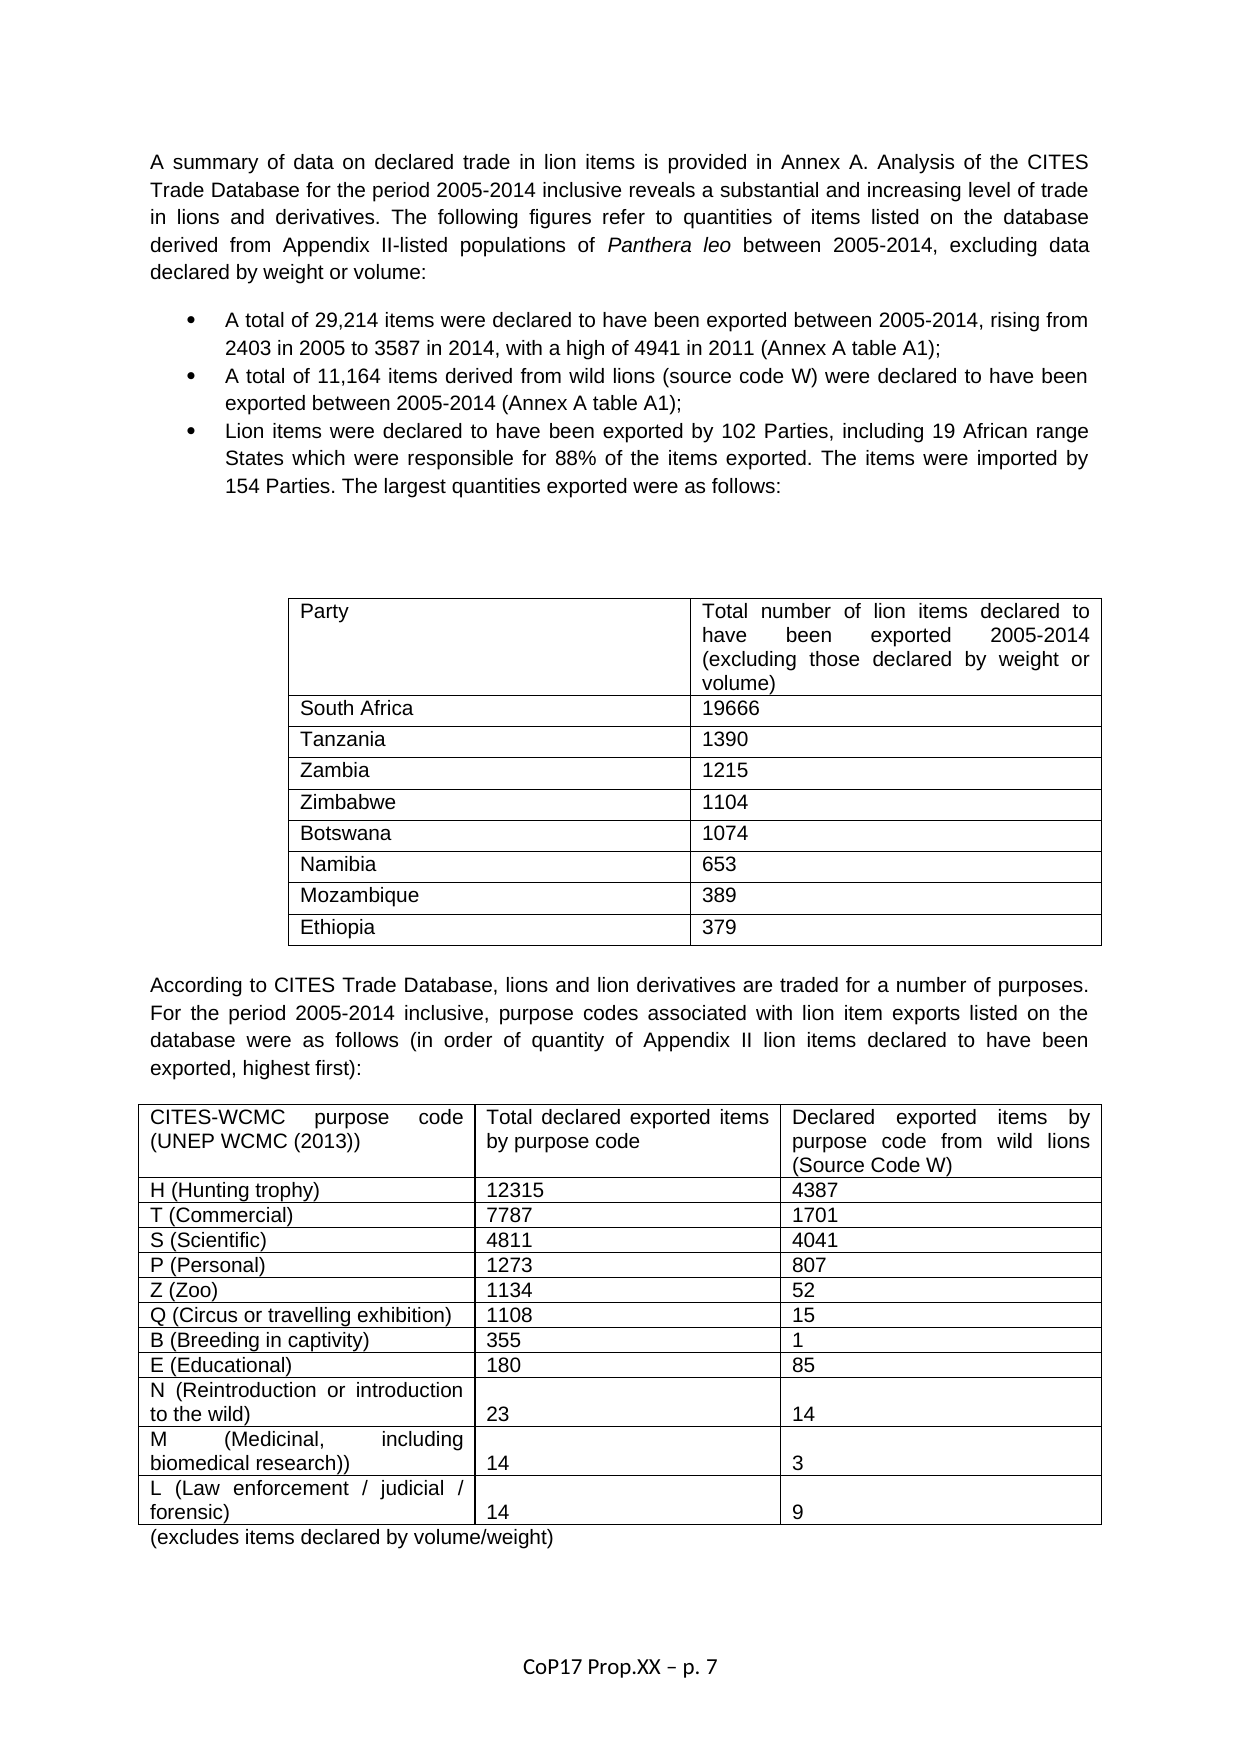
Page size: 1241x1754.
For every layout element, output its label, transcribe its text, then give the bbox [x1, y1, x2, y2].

table_header Total declared exported items by purpose code [476, 1105, 780, 1177]
table_cell Q (Circus or travelling exhibition) [139, 1303, 474, 1327]
table_cell 14 [781, 1378, 1101, 1426]
table_header Total number of lion items declared to have been exported 2005-2014 (excluding those declared by weight or volume) [691, 599, 1101, 695]
table_cell T (Commercial) [139, 1203, 474, 1227]
table_cell 19666 [691, 696, 1101, 726]
table_header Party [289, 599, 690, 695]
table_cell 389 [691, 883, 1101, 913]
table_cell 3 [781, 1427, 1101, 1475]
table_cell 4811 [476, 1228, 780, 1252]
table_cell N (Reintroduction or introduction to the wild) [139, 1378, 474, 1426]
table_cell 807 [781, 1253, 1101, 1277]
table_cell 14 [476, 1427, 780, 1475]
list A total of 29,214 items were declared to have been exported between 2005-2014, rising from 2403 in 2005 to 3587 in 2014, with a high of 4941 in 2011 (Annex A table A1); [187, 308, 1090, 360]
table_header CITES-WCMC purpose code (UNEP WCMC (2013)) [139, 1105, 474, 1177]
table_cell L (Law enforcement / judicial / forensic) [139, 1476, 474, 1524]
table_cell E (Educational) [139, 1353, 474, 1377]
table_cell 23 [476, 1378, 780, 1426]
table_cell 85 [781, 1353, 1101, 1377]
table_cell P (Personal) [139, 1253, 474, 1277]
table_cell Ethiopia [289, 915, 690, 945]
table_cell H (Hunting trophy) [139, 1178, 474, 1202]
text According to CITES Trade Database, lions and lion derivatives are traded for a number of purposes. For the period 2005-2014 inclusive, purpose codes associated with lion item exports listed on the database were as follows (in order of quantity of Appendix II lion items declared to have been exported, highest first): [150, 973, 1090, 1080]
table_cell Mozambique [289, 883, 690, 913]
table_cell 1134 [476, 1278, 780, 1302]
table_cell 1 [781, 1328, 1101, 1352]
table_cell Zambia [289, 758, 690, 788]
table_cell 653 [691, 852, 1101, 882]
list Lion items were declared to have been exported by 102 Parties, including 19 African range States which were responsible for 88% of the items exported. The items were imported by 154 Parties. The largest quantities exported were as follows: [187, 418, 1090, 498]
table_cell Z (Zoo) [139, 1278, 474, 1302]
table_cell 1104 [691, 790, 1101, 820]
table_cell 379 [691, 915, 1101, 945]
table_cell 14 [476, 1476, 780, 1524]
table_cell 12315 [476, 1178, 780, 1202]
table_cell 15 [781, 1303, 1101, 1327]
table_cell 1390 [691, 727, 1101, 757]
table_cell Zimbabwe [289, 790, 690, 820]
table_cell 9 [781, 1476, 1101, 1524]
table_cell 7787 [476, 1203, 780, 1227]
table_cell 52 [781, 1278, 1101, 1302]
table_cell 4387 [781, 1178, 1101, 1202]
table_cell B (Breeding in captivity) [139, 1328, 474, 1352]
table_cell 1701 [781, 1203, 1101, 1227]
table_cell 1273 [476, 1253, 780, 1277]
table_cell M (Medicinal, including biomedical research)) [139, 1427, 474, 1475]
table_header Declared exported items by purpose code from wild lions (Source Code W) [781, 1105, 1101, 1177]
table_cell Tanzania [289, 727, 690, 757]
table_cell 4041 [781, 1228, 1101, 1252]
table_cell 1074 [691, 821, 1101, 851]
table_cell 1215 [691, 758, 1101, 788]
table_cell South Africa [289, 696, 690, 726]
text A summary of data on declared trade in lion items is provided in Annex A. Analysis of the CITES Trade Database for the period 2005-2014 inclusive reveals a substantial and increasing level of trade in lions and derivatives. The following figures refer to quantities of items listed on the database derived from Appendix II-listed populations of Panthera leo between 2005-2014, excluding data declared by weight or volume: [150, 150, 1090, 284]
table_cell 1108 [476, 1303, 780, 1327]
table_cell Botswana [289, 821, 690, 851]
list A total of 11,164 items derived from wild lions (source code W) were declared to have been exported between 2005-2014 (Annex A table A1); [187, 363, 1090, 415]
text (excludes items declared by volume/weight) [150, 1525, 1090, 1549]
table_cell Namibia [289, 852, 690, 882]
table_cell 180 [476, 1353, 780, 1377]
table_cell 355 [476, 1328, 780, 1352]
table_cell S (Scientific) [139, 1228, 474, 1252]
